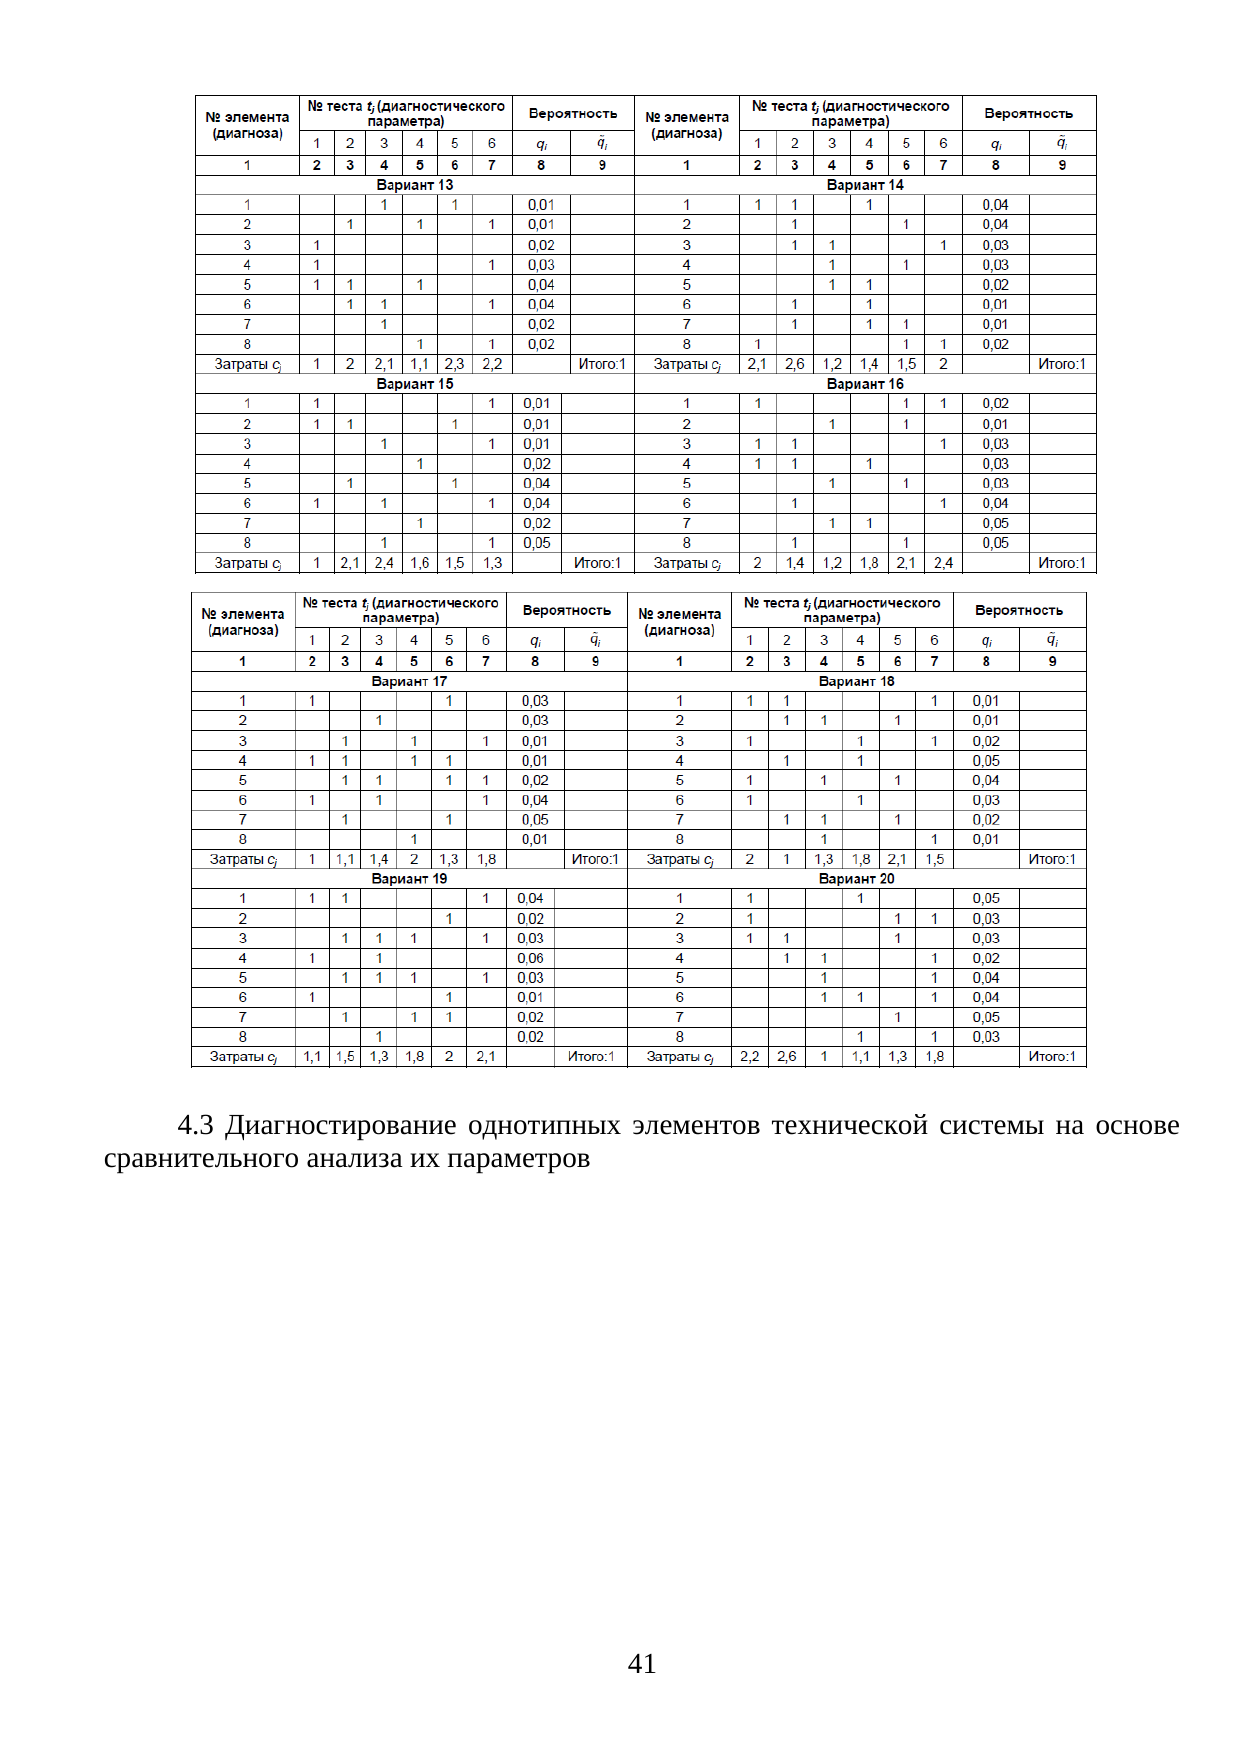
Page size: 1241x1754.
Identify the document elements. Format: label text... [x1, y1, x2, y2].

text 4.3 Диагностирование однотипных элементов технической системы на основе сравнительного анализа их параметров [103, 1107, 1181, 1174]
picture [177, 88, 1109, 1074]
